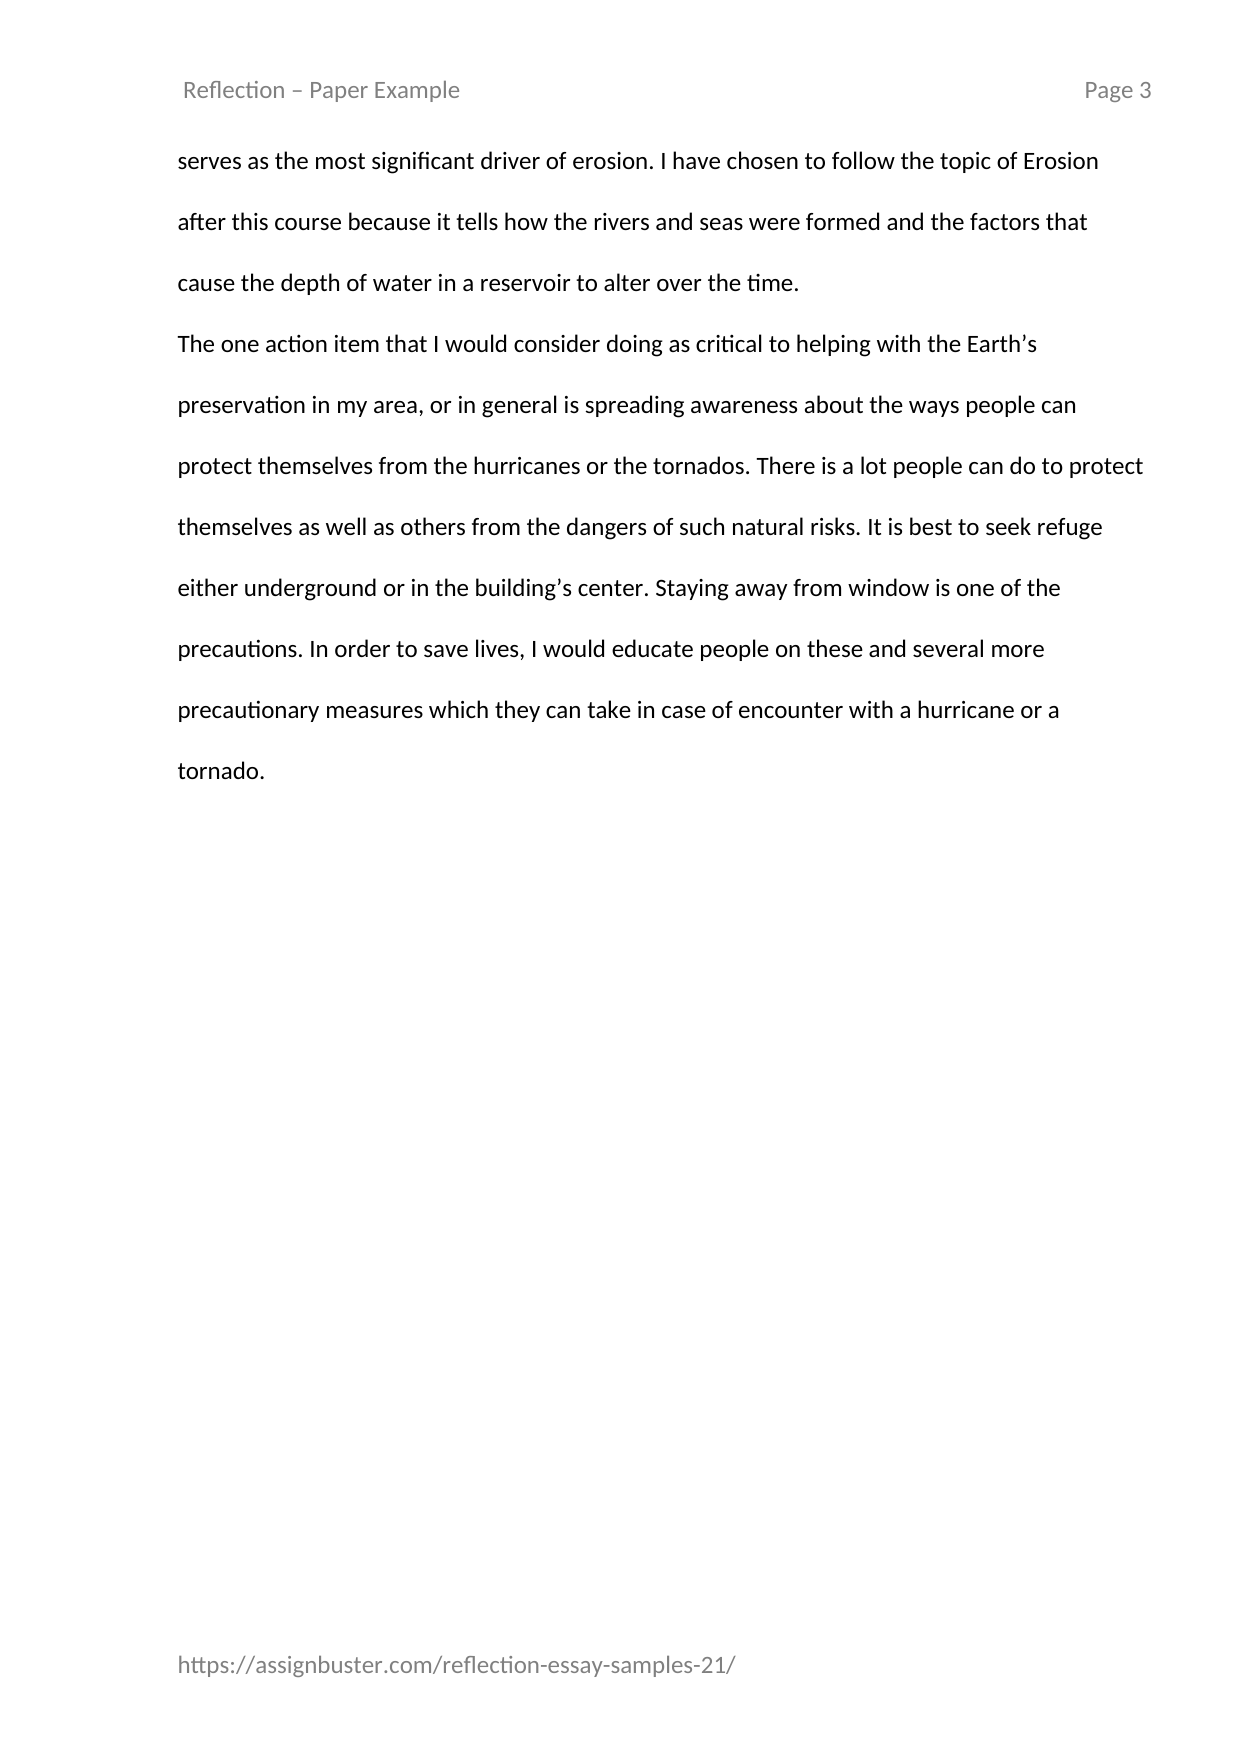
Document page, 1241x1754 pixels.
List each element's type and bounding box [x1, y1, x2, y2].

text [177, 145, 1152, 786]
